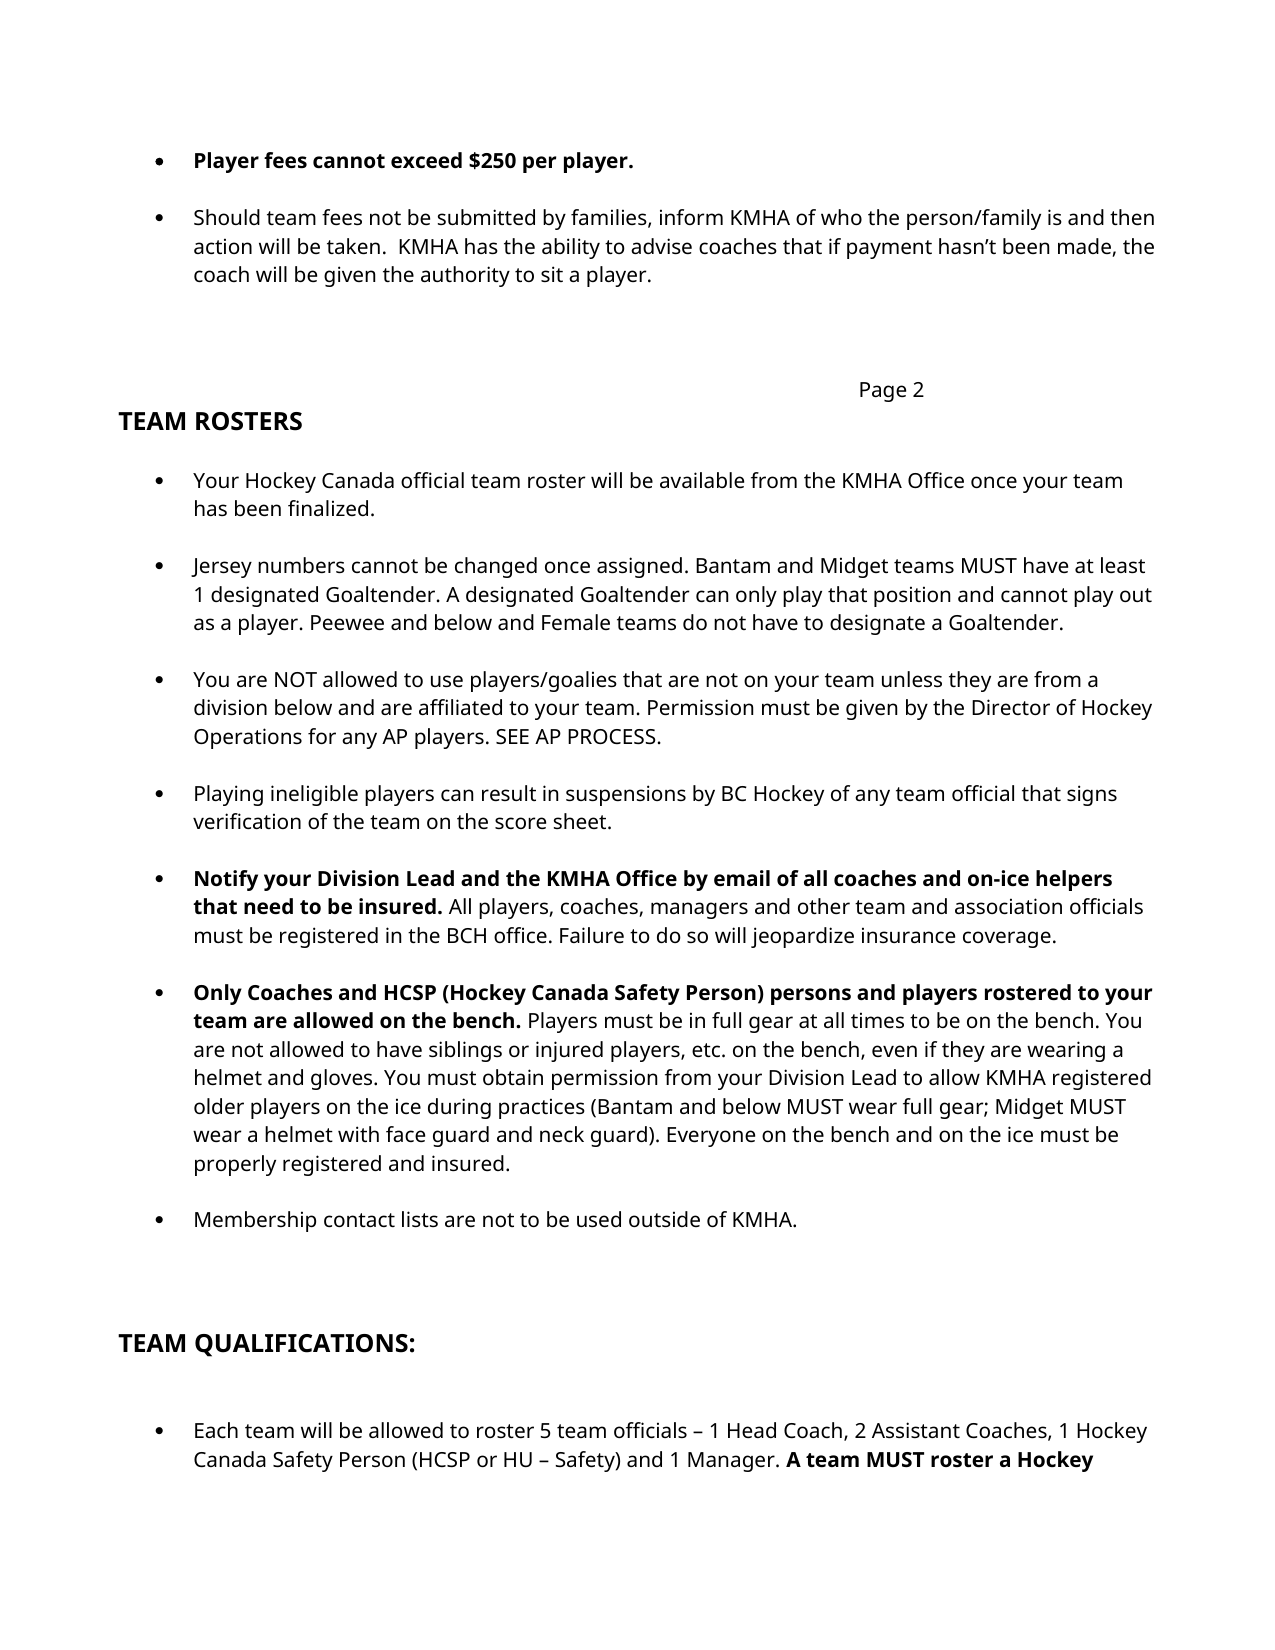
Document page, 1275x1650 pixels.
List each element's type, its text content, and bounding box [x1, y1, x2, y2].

list Playing ineligible players can result in suspensions by BC Hockey of any team official that signs verification of the team on the score sheet. [156, 779, 1157, 836]
text Page 2 [118, 375, 1157, 403]
list Should team fees not be submitted by families, inform KMHA of who the person/family is and then action will be taken. KMHA has the ability to advise coaches that if payment hasn’t been made, the coach will be given the authority to sit a player. [156, 203, 1157, 289]
list Notify your Division Lead and the KMHA Office by email of all coaches and on-ice helpers that need to be insured. All players, coaches, managers and other team and association officials must be registered in the BCH office. Failure to do so will jeopardize insurance coverage. [156, 864, 1157, 978]
list Player fees cannot exceed $250 per player. [156, 147, 1157, 175]
list Jersey numbers cannot be changed once assigned. Bantam and Midget teams MUST have at least 1 designated Goaltender. A designated Goaltender can only play that position and cannot play out as a player. Peewee and below and Female teams do not have to designate a Goaltender. [156, 551, 1157, 637]
list You are NOT allowed to use players/goalies that are not on your team unless they are from a division below and are affiliated to your team. Permission must be given by the Director of Hockey Operations for any AP players. SEE AP PROCESS. [156, 665, 1157, 750]
text TEAM QUALIFICATIONS: [118, 1291, 1157, 1388]
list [156, 1417, 1157, 1473]
list Your Hockey Canada official team roster will be available from the KMHA Office once your team has been finalized. [156, 466, 1157, 523]
list Only Coaches and HCSP (Hockey Canada Safety Person) persons and players rostered to your team are allowed on the bench. Players must be in full gear at all times to be on the bench. You are not allowed to have siblings or injured players, etc. on the bench, even if they are wearing a helmet and gloves. You must obtain permission from your Division Lead to allow KMHA registered older players on the ice during practices (Bantam and below MUST wear full gear; Midget MUST wear a helmet with face guard and neck guard). Everyone on the bench and on the ice must be properly registered and insured. [156, 978, 1157, 1177]
list Membership contact lists are not to be used outside of KMHA. [156, 1206, 1157, 1291]
text TEAM ROSTERS [118, 403, 1157, 466]
